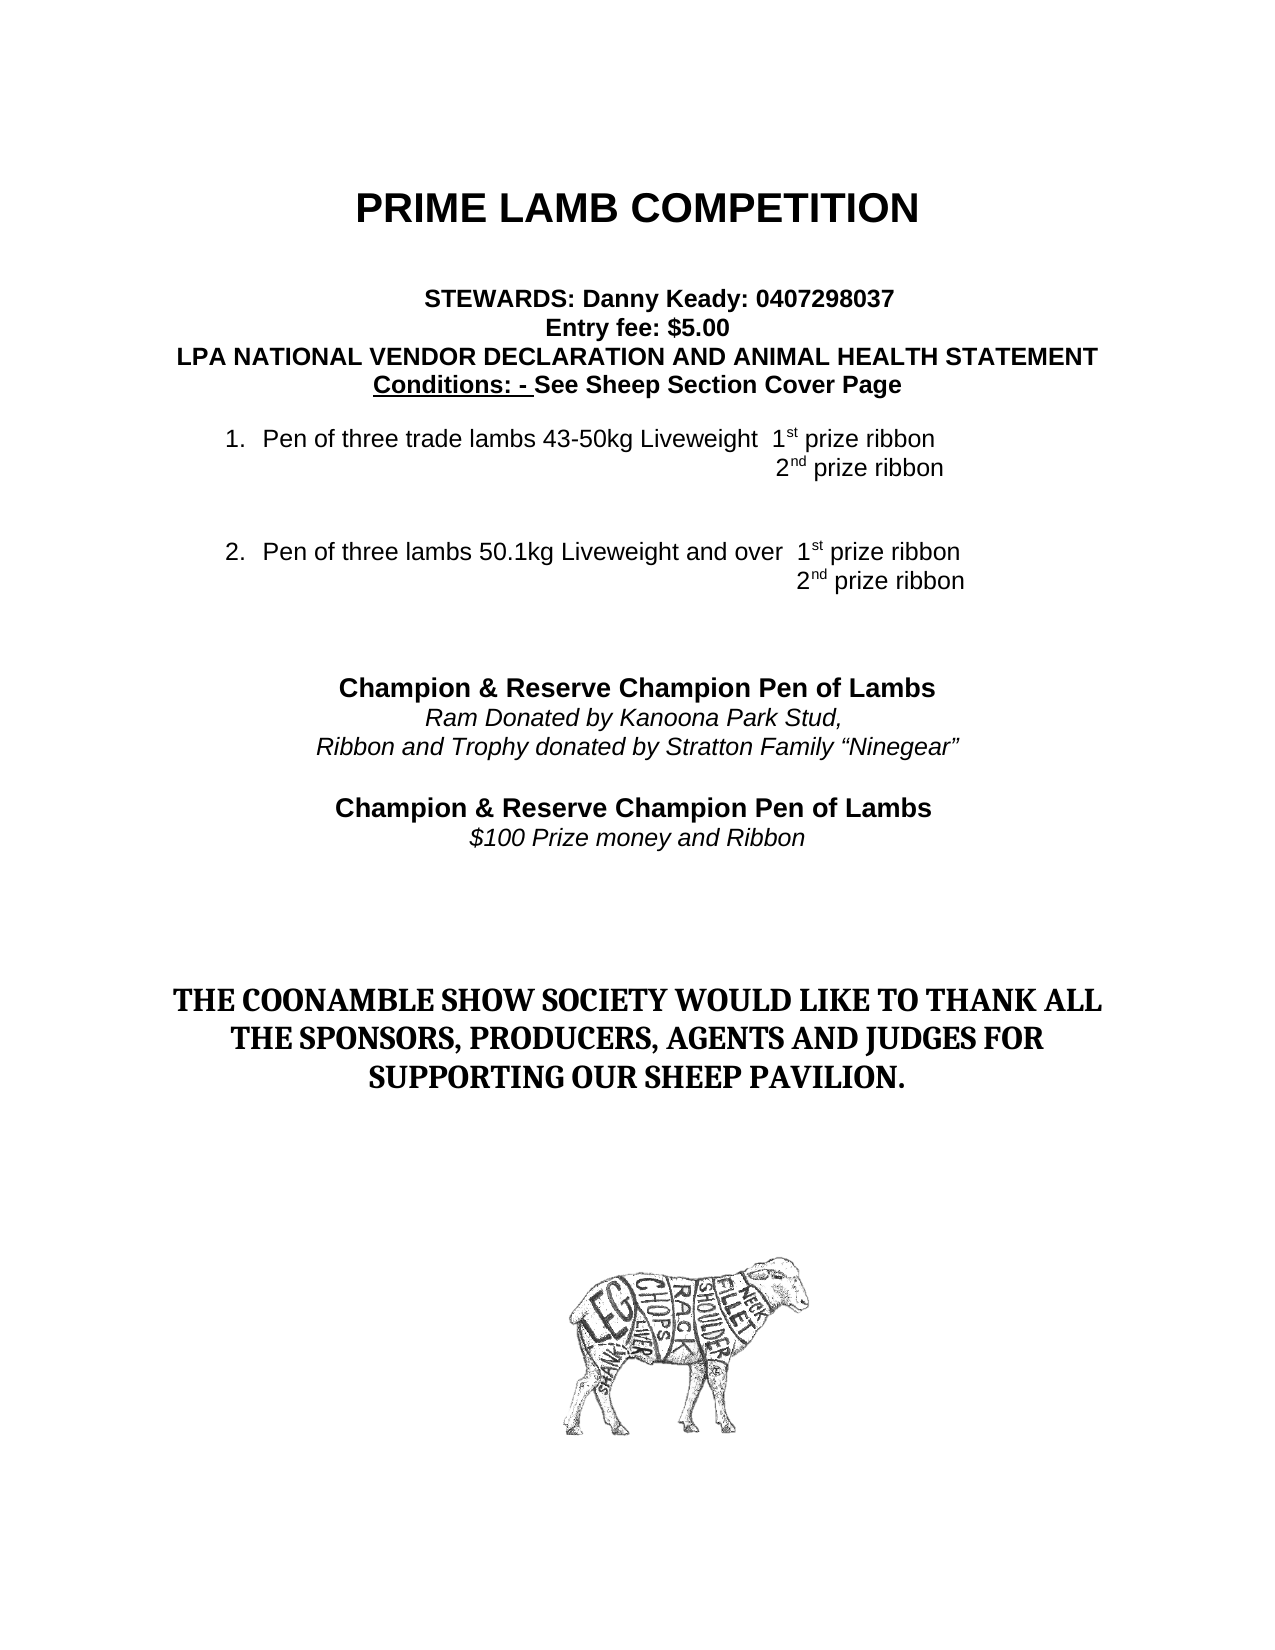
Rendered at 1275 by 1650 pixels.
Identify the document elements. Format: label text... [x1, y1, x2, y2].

text LPA NATIONAL VENDOR DECLARATION AND ANIMAL HEALTH STATEMENT [150, 342, 1125, 370]
text Champion & Reserve Champion Pen of Lambs [150, 672, 1125, 703]
text Conditions: - See Sheep Section Cover Page [150, 370, 1125, 399]
list Pen of three trade lambs 43-50kg Liveweight 1st prize ribbon [225, 424, 1125, 453]
text 2nd prize ribbon [262, 566, 1125, 595]
text Entry fee: $5.00 [150, 313, 1125, 342]
picture [562, 1238, 812, 1437]
text PRIME LAMB COMPETITION [150, 183, 1125, 231]
text 2nd prize ribbon [262, 453, 1125, 482]
text STEWARDS: Danny Keady: 0407298037 [194, 284, 1125, 313]
text THE COONAMBLE SHOW SOCIETY WOULD LIKE TO THANK ALL THE SPONSORS, PRODUCERS, AGENTS AND JUDGES FOR SUPPORTING OUR SHEEP PAVILION. [150, 981, 1125, 1096]
list Pen of three lambs 50.1kg Liveweight and over 1st prize ribbon [225, 537, 1125, 566]
text Ram Donated by Kanoona Park Stud, Ribbon and Trophy donated by Stratton Family “Ninegear” Champion & Reserve Champion Pen of Lambs $100 Prize money and Ribbon [150, 703, 1125, 852]
